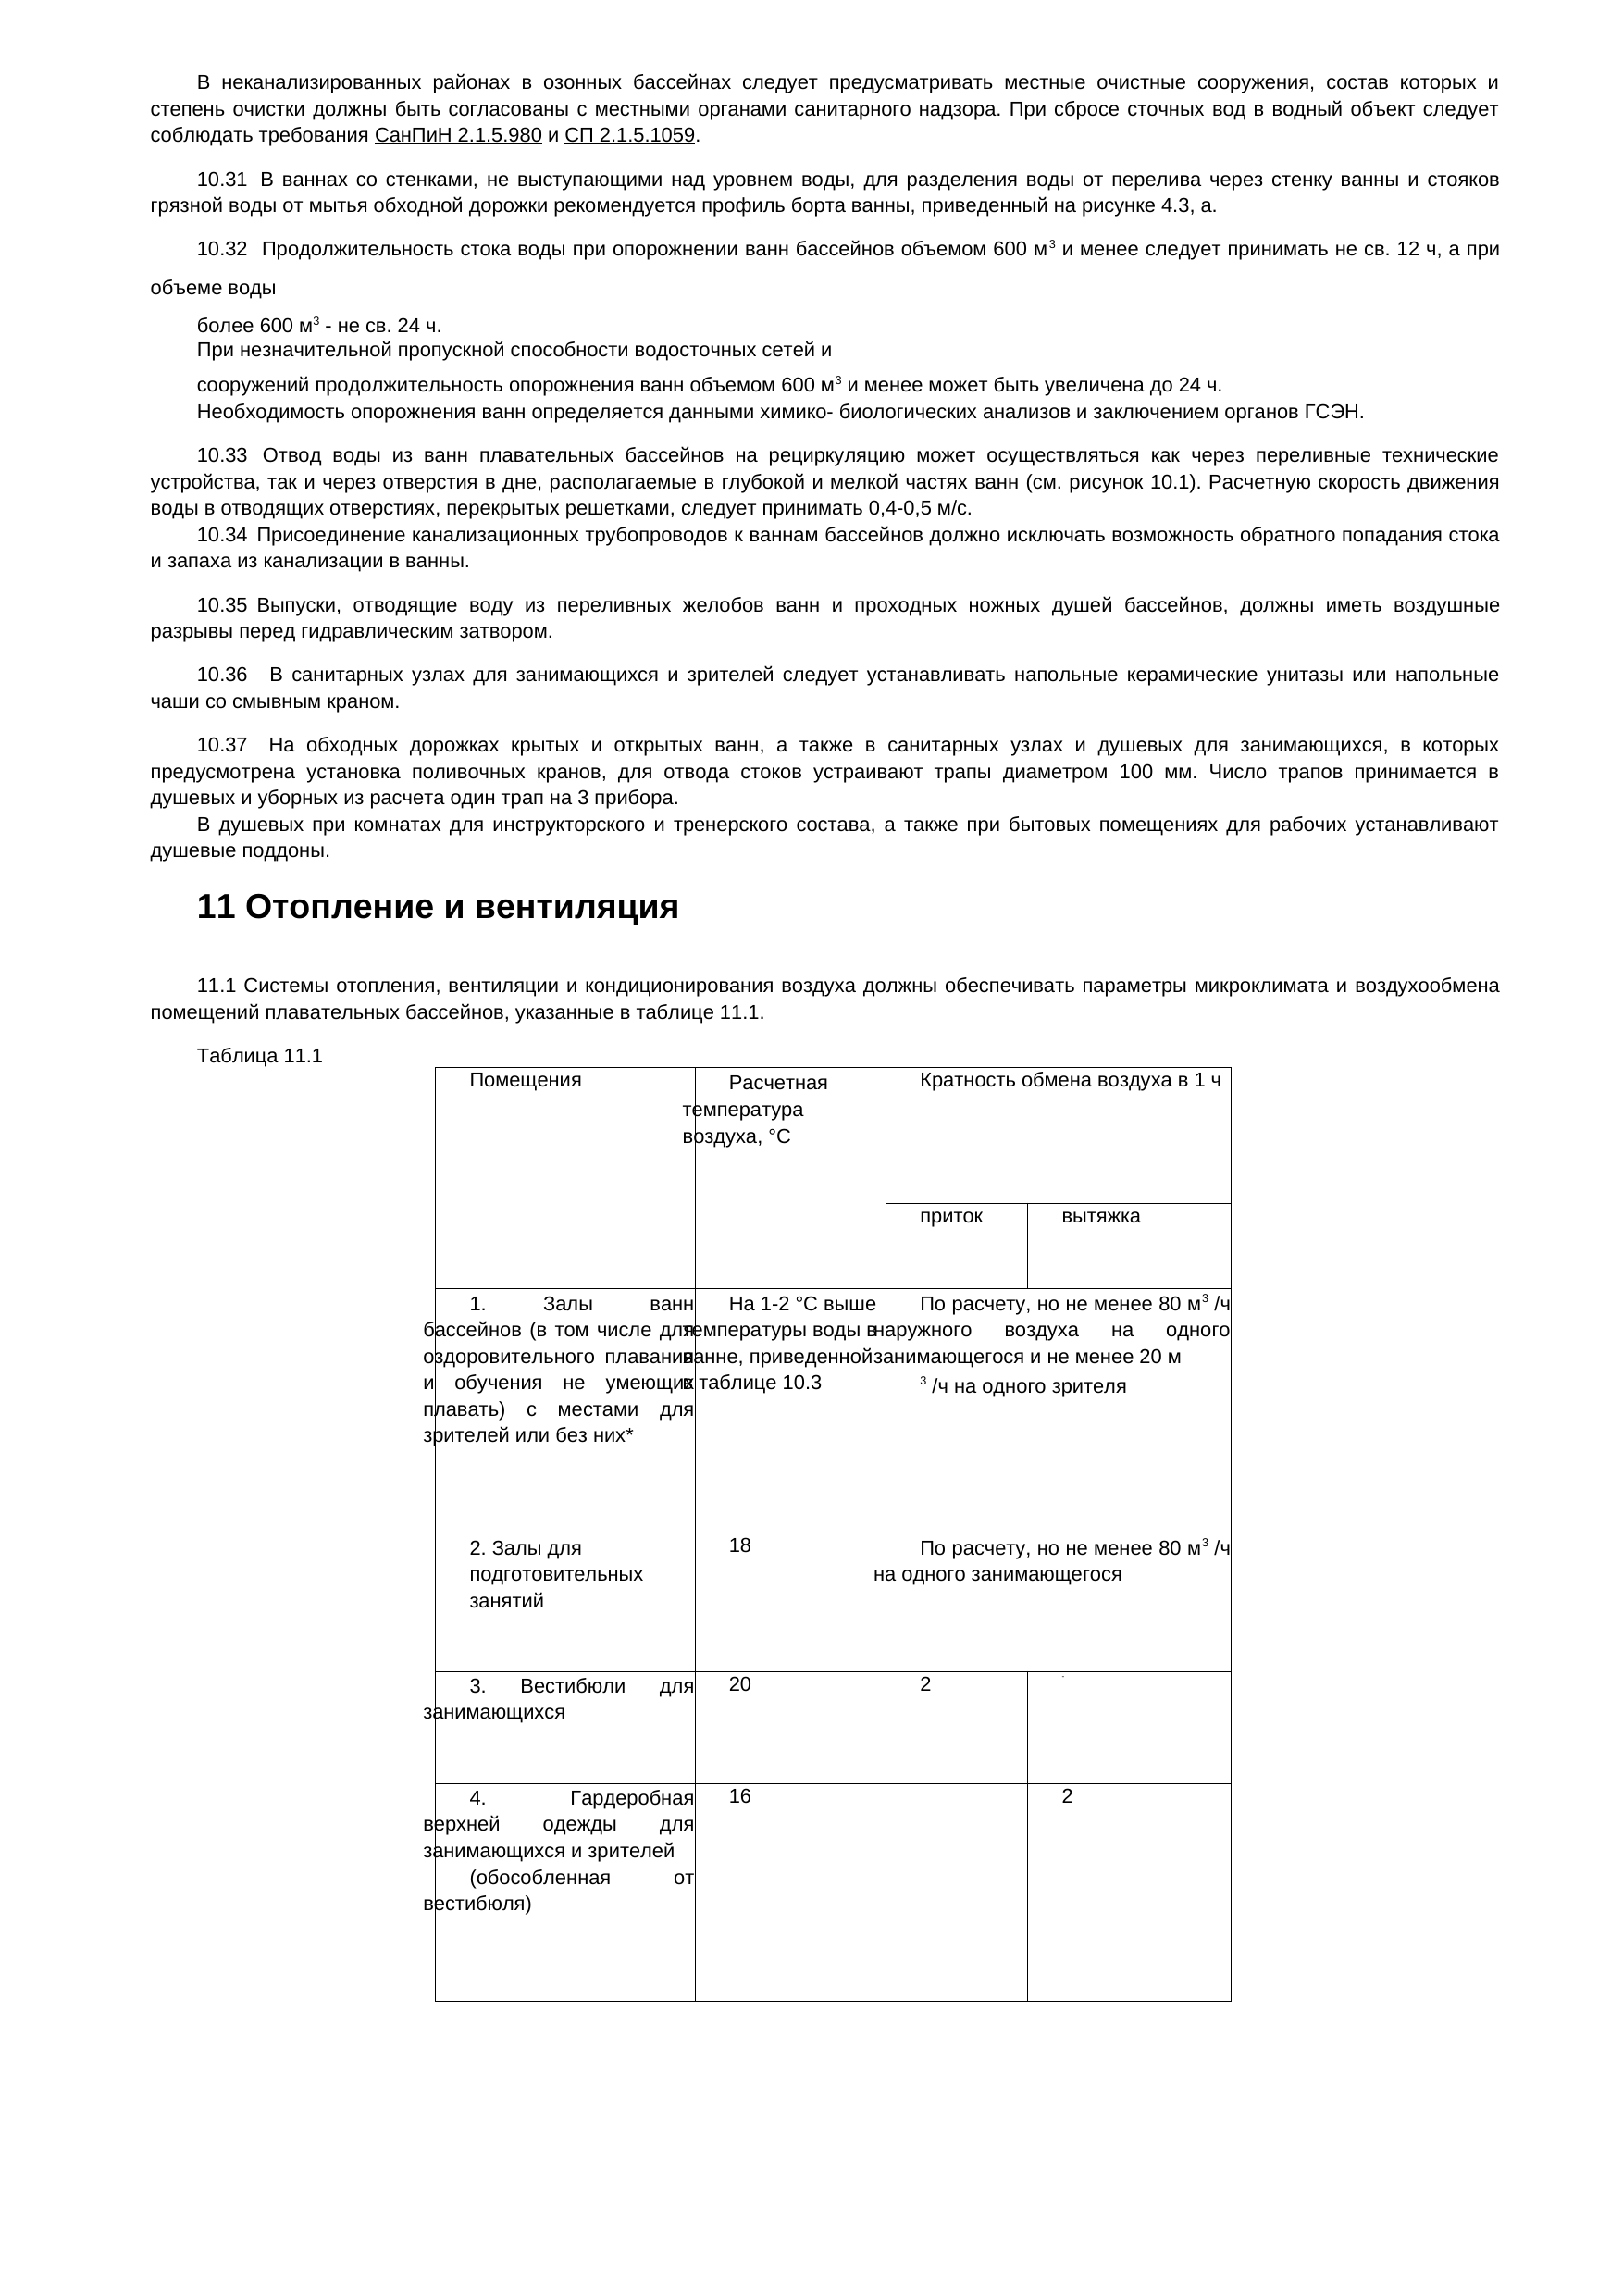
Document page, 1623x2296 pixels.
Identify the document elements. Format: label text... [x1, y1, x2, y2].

table_cell 16 [696, 1784, 886, 2001]
table_cell вытяжка [1028, 1204, 1231, 1288]
list Продолжительность стока воды при опорожнении ванн бассейнов объемом 600 м3 и менее следует принимать не св. 12 ч, а при объеме воды [150, 226, 1501, 303]
list Отвод воды из ванн плавательных бассейнов на рециркуляцию может осуществляться как через переливные технические устройства, так и через отверстия в дне, располагаемые в глубокой и мелкой частях ванн (см. рисунок 10.1). Расчетную скорость движения воды в отводящих отверстиях, перекрытых решетками, следует принимать 0,4-0,5 м/с. [150, 441, 1501, 520]
text 11 Отопление и вентиляция [150, 891, 1503, 925]
text более 600 м3 - не св. 24 ч. [150, 303, 1503, 341]
text В неканализированных районах в озонных бассейнах следует предусматривать местные очистные сооружения, состав которых и степень очистки должны быть согласованы с местными органами санитарного надзора. При сбросе сточных вод в водный объект следует соблюдать требования СанПиН 2.1.5.980 и СП 2.1.5.1059. [150, 68, 1501, 147]
table_cell На 1-2 °С выше температуры воды в ванне, приведенной в таблице 10.3 [696, 1289, 886, 1533]
table_cell 2 [1028, 1784, 1231, 2001]
list На обходных дорожках крытых и открытых ванн, а также в санитарных узлах и душевых для занимающихся, в которых предусмотрена установка поливочных кранов, для отвода стоков устраивают трапы диаметром 100 мм. Число трапов принимается в душевых и уборных из расчета один трап на 3 прибора. [150, 731, 1501, 811]
table_cell 18 [696, 1533, 886, 1671]
list В ваннах со стенками, не выступающими над уровнем воды, для разделения воды от перелива через стенку ванны и стояков грязной воды от мытья обходной дорожки рекомендуется профиль борта ванны, приведенный на рисунке 4.3, а. [150, 165, 1501, 217]
table_cell 1. Залы ванн бассейнов (в том числе для оздоровительного плавания и обучения не умеющих плавать) с местами для зрителей или без них* [436, 1289, 695, 1533]
table_cell - [1028, 1672, 1231, 1783]
table_cell приток [886, 1204, 1027, 1288]
table_cell 20 [696, 1672, 886, 1783]
text Необходимость опорожнения ванн определяется данными химико- биологических анализов и заключением органов ГСЭН. [150, 397, 1501, 424]
table_cell [886, 1784, 1027, 2001]
table_cell 2 [886, 1672, 1027, 1783]
text В душевых при комнатах для инструкторского и тренерского состава, а также при бытовых помещениях для рабочих устанавливают душевые поддоны. [150, 811, 1501, 863]
list Присоединение канализационных трубопроводов к ваннам бассейнов должно исключать возможность обратного попадания стока и запаха из канализации в ванны. [150, 520, 1501, 573]
table_cell 2. Залы для подготовительных занятий [436, 1533, 695, 1671]
table_header Помещения [436, 1068, 695, 1288]
table_cell По расчету, но не менее 80 м3 /ч наружного воздуха на одного занимающегося и не менее 20 м 3 /ч на одного зрителя [886, 1289, 1231, 1533]
table_header Кратность обмена воздуха в 1 ч [886, 1068, 1231, 1202]
text Таблица 11.1 [150, 1047, 1503, 1067]
table_cell По расчету, но не менее 80 м3 /ч на одного занимающегося [886, 1533, 1231, 1671]
table_header Расчетная температура воздуха, °С [696, 1068, 886, 1288]
list Выпуски, отводящие воду из переливных желобов ванн и проходных ножных душей бассейнов, должны иметь воздушные разрывы перед гидравлическим затвором. [150, 590, 1501, 643]
text сооружений продолжительность опорожнения ванн объемом 600 м3 и менее может быть увеличена до 24 ч. [150, 371, 1501, 397]
table_cell 4. Гардеробная верхней одежды для занимающихся и зрителей (обособленная от вестибюля) [436, 1784, 695, 2001]
list В санитарных узлах для занимающихся и зрителей следует устанавливать напольные керамические унитазы или напольные чаши со смывным краном. [150, 661, 1501, 714]
text 11.1 Системы отопления, вентиляции и кондиционирования воздуха должны обеспечивать параметры микроклимата и воздухообмена помещений плавательных бассейнов, указанные в таблице 11.1. [150, 972, 1501, 1024]
table_cell 3. Вестибюли для занимающихся [436, 1672, 695, 1783]
text При незначительной пропускной способности водосточных сетей и [150, 341, 1503, 361]
